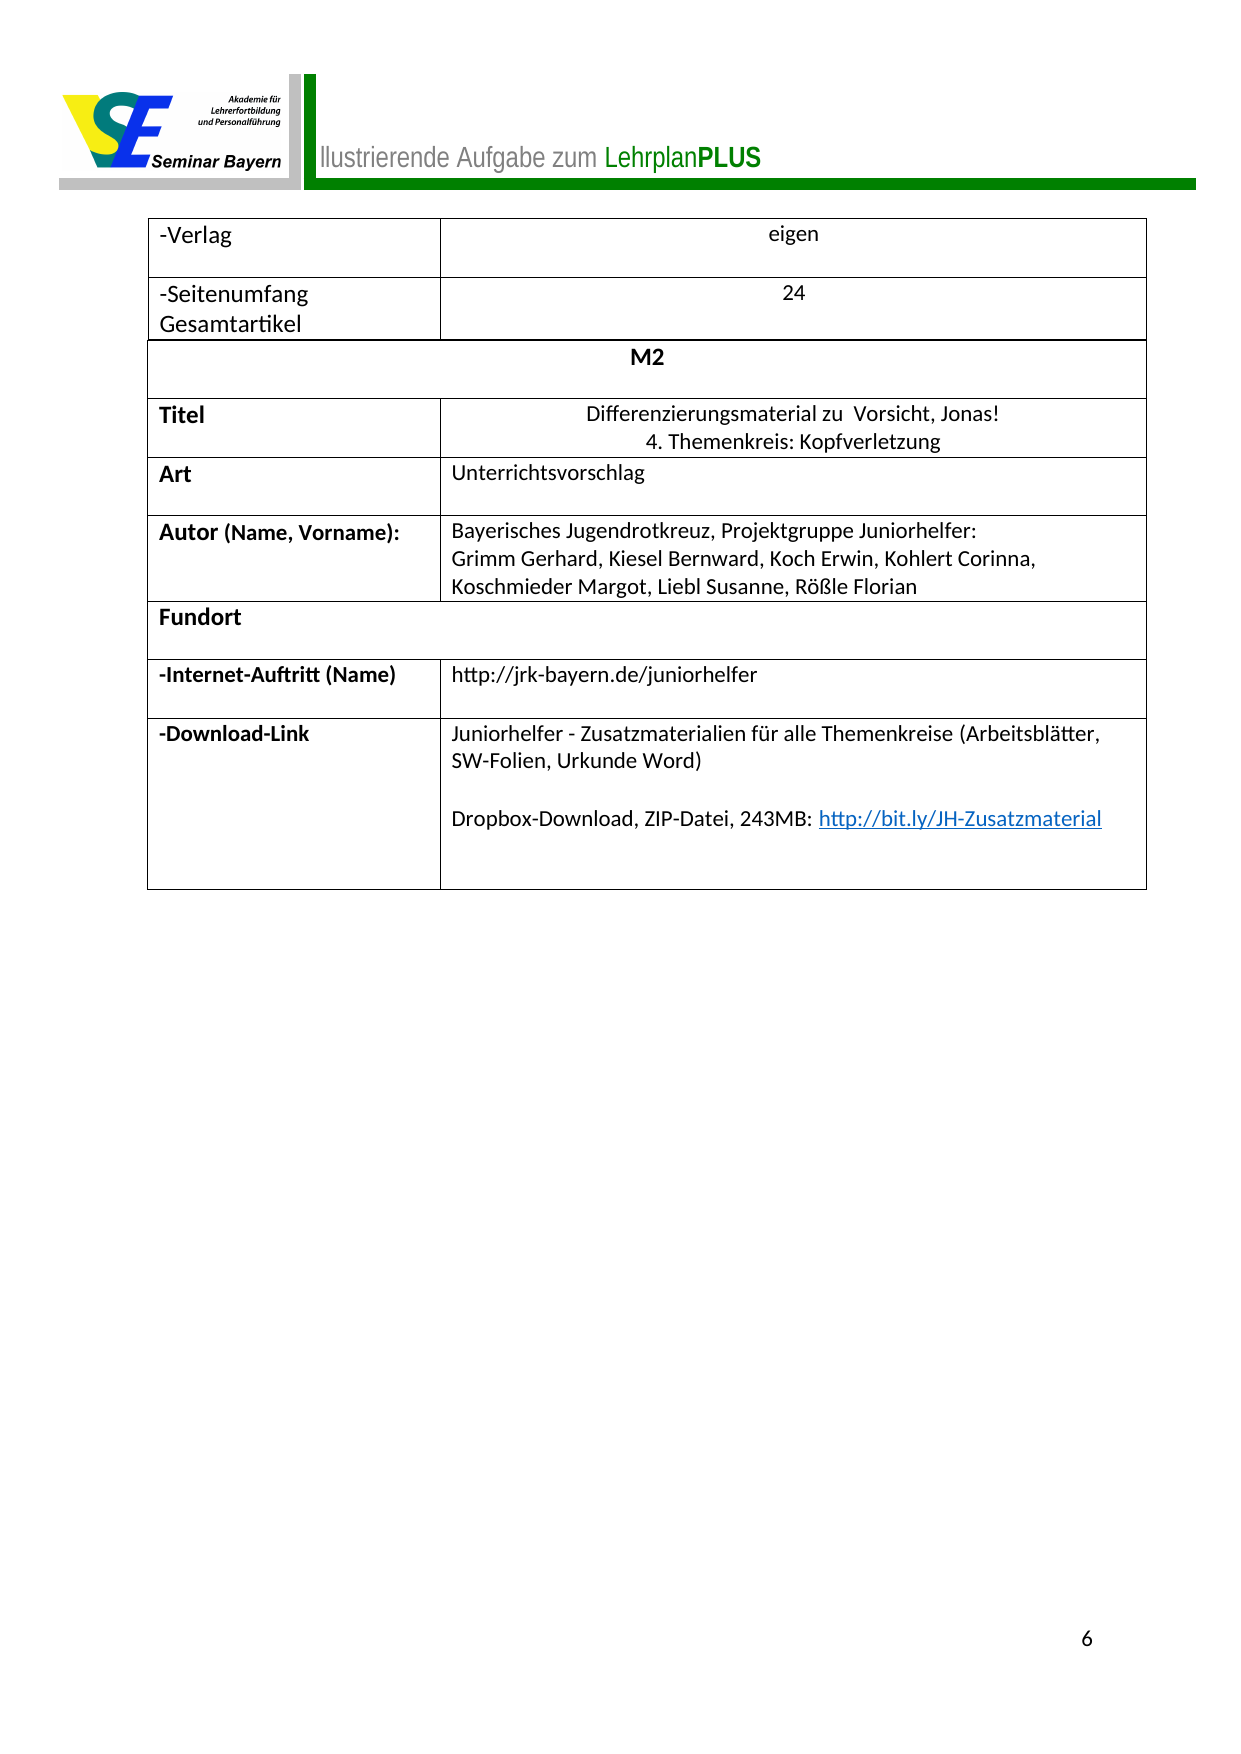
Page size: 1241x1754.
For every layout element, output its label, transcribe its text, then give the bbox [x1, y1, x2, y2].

table_cell eigen [441, 219, 1146, 277]
table_cell http://jrk-bayern.de/juniorhelfer [441, 660, 1146, 718]
table_cell -Verlag [149, 219, 440, 277]
table_cell Differenzierungsmaterial zu Vorsicht, Jonas! 4. Themenkreis: Kopfverletzung [441, 399, 1146, 457]
table_cell Titel [148, 399, 440, 457]
table_cell Art [148, 458, 440, 515]
table_cell -Seitenumfang Gesamtartikel [149, 278, 440, 339]
table_cell 24 [441, 278, 1146, 339]
table_cell Fundort [148, 602, 1146, 659]
table_cell -Download-Link [148, 719, 440, 889]
table_cell Juniorhelfer - Zusatzmaterialien für alle Themenkreise (Arbeitsblätter, SW-Folien, Urkunde Word) Dropbox-Download, ZIP-Datei, 243MB: http://bit.ly/JH-Zusatzmaterial [441, 719, 1146, 889]
table_header M2 [148, 341, 1146, 398]
picture [62, 92, 281, 171]
table_cell -Internet-Auftritt (Name) [148, 660, 440, 718]
table_cell Unterrichtsvorschlag [441, 458, 1146, 515]
table_cell Autor (Name, Vorname): [148, 516, 440, 601]
